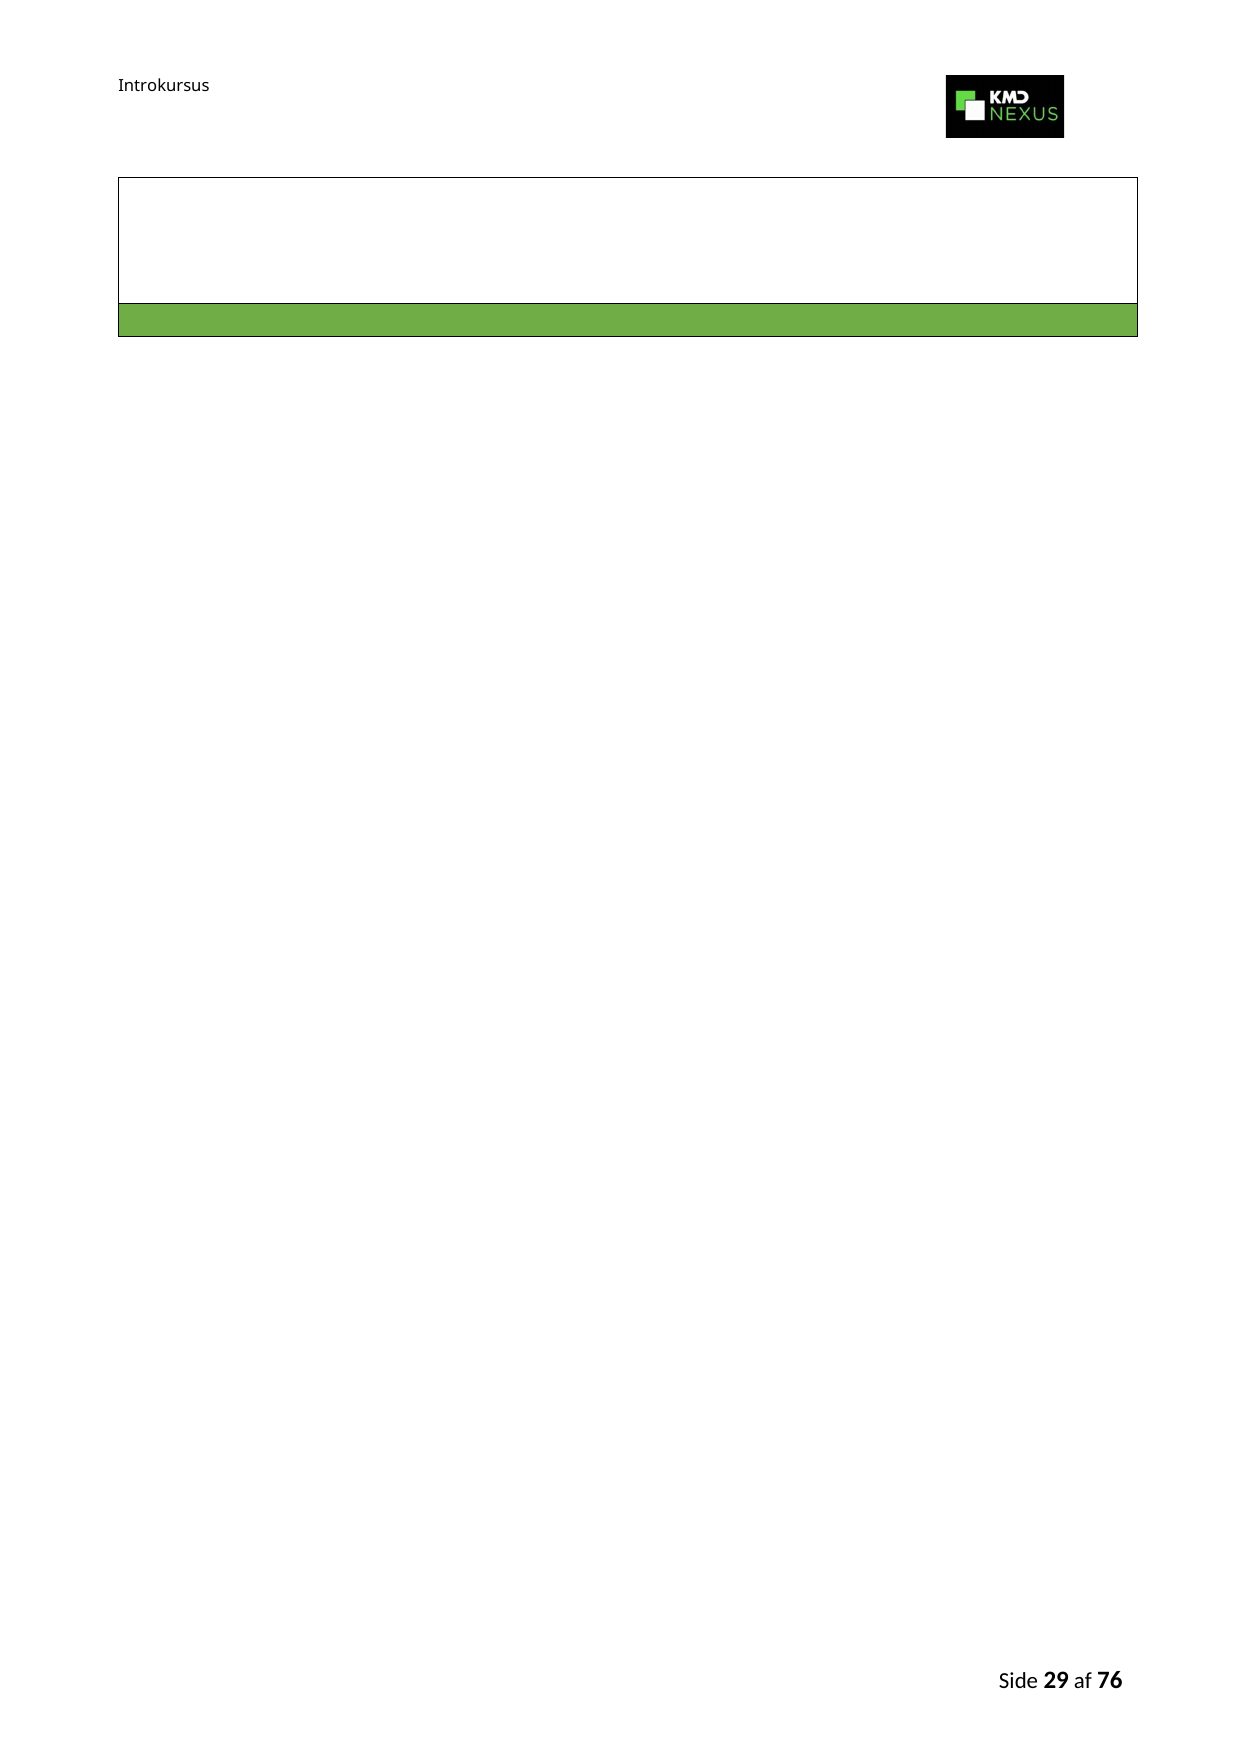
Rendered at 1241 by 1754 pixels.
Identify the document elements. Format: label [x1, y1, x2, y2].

table_cell [119, 178, 1137, 303]
picture [945, 75, 1064, 138]
table_cell [119, 304, 1137, 336]
